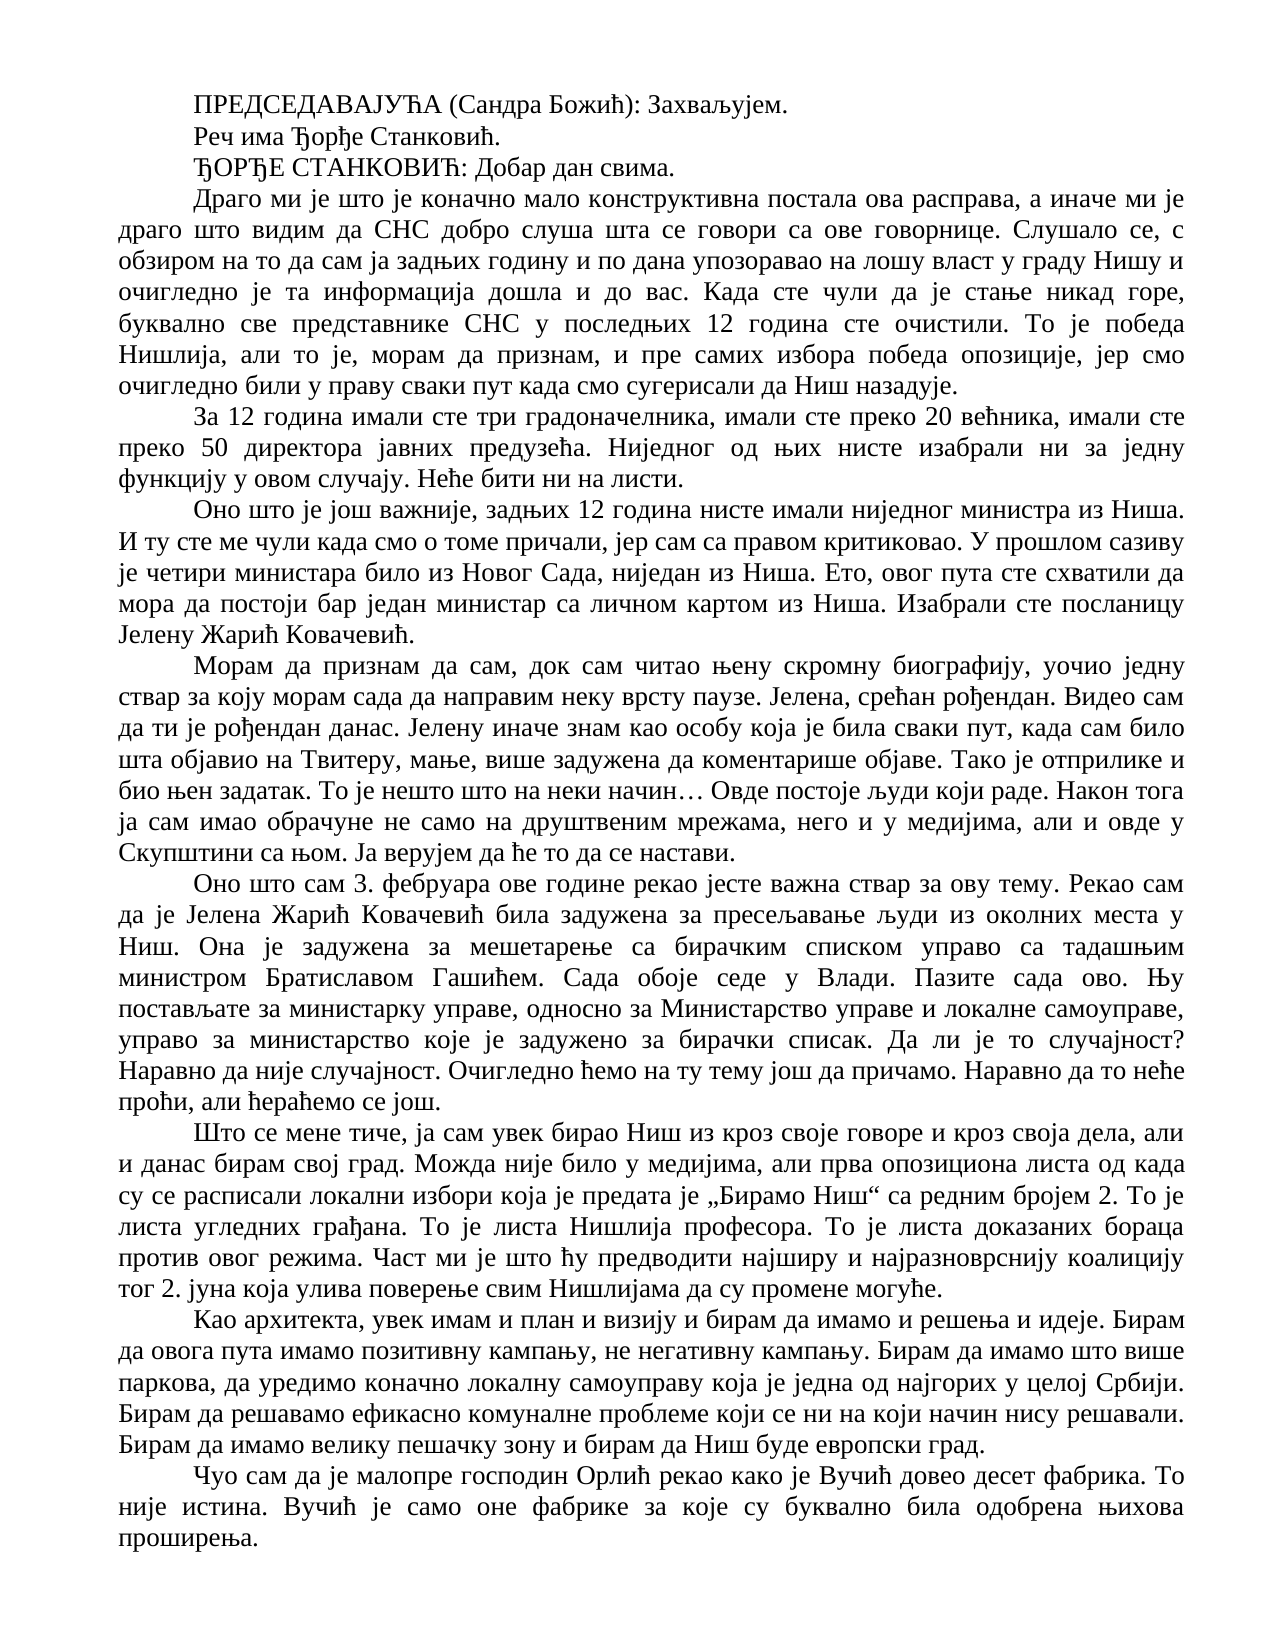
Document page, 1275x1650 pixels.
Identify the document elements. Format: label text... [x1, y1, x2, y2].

text За 12 година имали сте три градоначелника, имали сте преко 20 већника, имали сте преко 50 директора јавних предузећа. Ниједног од њих нисте изабрали ни за једну функцију у овом случају. Неће бити ни на листи. [118, 400, 1186, 493]
text ЂОРЂЕ СТАНКОВИЋ: Добар дан свима. [118, 151, 1186, 182]
text ПРЕДСЕДАВАЈУЋА (Сандра Божић): Захваљујем. [118, 89, 1186, 120]
text Реч има Ђорђе Станковић. [118, 120, 1186, 151]
text Оно што је још важније, задњих 12 година нисте имали ниједног министра из Ниша. И ту сте ме чули када смо о томе причали, јер сам са правом критиковао. У прошлом сазиву је четири министара било из Новог Сада, ниједан из Ниша. Ето, овог пута сте схватили да мора да постоји бар један министар са личном картом из Ниша. Изабрали сте посланицу Јелену Жарић Ковачевић. [118, 493, 1186, 649]
text Као архитекта, увек имам и план и визију и бирам да имамо и решења и идеје. Бирам да овога пута имамо позитивну кампању, не негативну кампању. Бирам да имамо што више паркова, да уредимо коначно локалну самоуправу која је једна од најгорих у целој Србији. Бирам да решавамо ефикасно комуналне проблеме који се ни на који начин нису решавали. Бирам да имамо велику пешачку зону и бирам да Ниш буде европски град. [118, 1303, 1186, 1459]
text Драго ми је што је коначно мало конструктивна постала ова расправа, а иначе ми је драго што видим да СНС добро слуша шта се говори са ове говорнице. Слушало се, с обзиром на то да сам ја задњих годину и по дана упозоравао на лошу власт у граду Нишу и очигледно је та информација дошла и до вас. Када сте чули да је стање никад горе, буквално све представнике СНС у последњих 12 година сте очистили. То је победа Нишлија, али то је, морам да признам, и пре самих избора победа опозиције, јер смо очигледно били у праву сваки пут када смо сугерисали да Ниш назадује. [118, 182, 1186, 400]
text Оно што сам 3. фебруара ове године рекао јесте важна ствар за ову тему. Рекао сам да је Јелена Жарић Ковачевић била задужена за пресељавање људи из околних места у Ниш. Она је задужена за мешетарење са бирачким списком управо са тадашњим министром Братиславом Гашићем. Сада обоје седе у Влади. Пазите сада ово. Њу постављате за министарку управе, односно за Министарство управе и локалне самоуправе, управо за министарство које је задужено за бирачки списак. Да ли је то случајност? Наравно да није случајност. Очигледно ћемо на ту тему још да причамо. Наравно да то неће проћи, али ћераћемо се још. [118, 867, 1186, 1116]
text Што се мене тиче, ја сам увек бирао Ниш из кроз своје говоре и кроз своја дела, али и данас бирам свој град. Можда није било у медијима, али прва опозициона листа од када су се расписали локални избори која је предата је „Бирамо Ниш“ са редним бројем 2. То је листа угледних грађана. То је листа Нишлија професора. То је листа доказаних бораца против овог режима. Част ми је што ћу предводити најширу и најразноврснију коалицију тог 2. јуна која улива поверење свим Нишлијама да су промене могуће. [118, 1116, 1186, 1303]
text Чуо сам да је малопре господин Орлић рекао како је Вучић довео десет фабрика. То није истина. Вучић је само оне фабрике за које су буквално била одобрена њихова проширења. [118, 1459, 1186, 1552]
text Морам да признам да сам, док сам читао њену скромну биографију, уочио једну ствар за коју морам сада да направим неку врсту паузе. Јелена, срећан рођендан. Видео сам да ти је рођендан данас. Јелену иначе знам као особу која је била сваки пут, када сам било шта објавио на Твитеру, мање, више задужена да коментарише објаве. Тако је отприлике и био њен задатак. То је нешто што на неки начин… Овде постоје људи који раде. Након тога ја сам имао обрачуне не само на друштвеним мрежама, него и у медијима, али и овде у Скупштини са њом. Ја верујем да ће то да се настави. [118, 649, 1186, 867]
